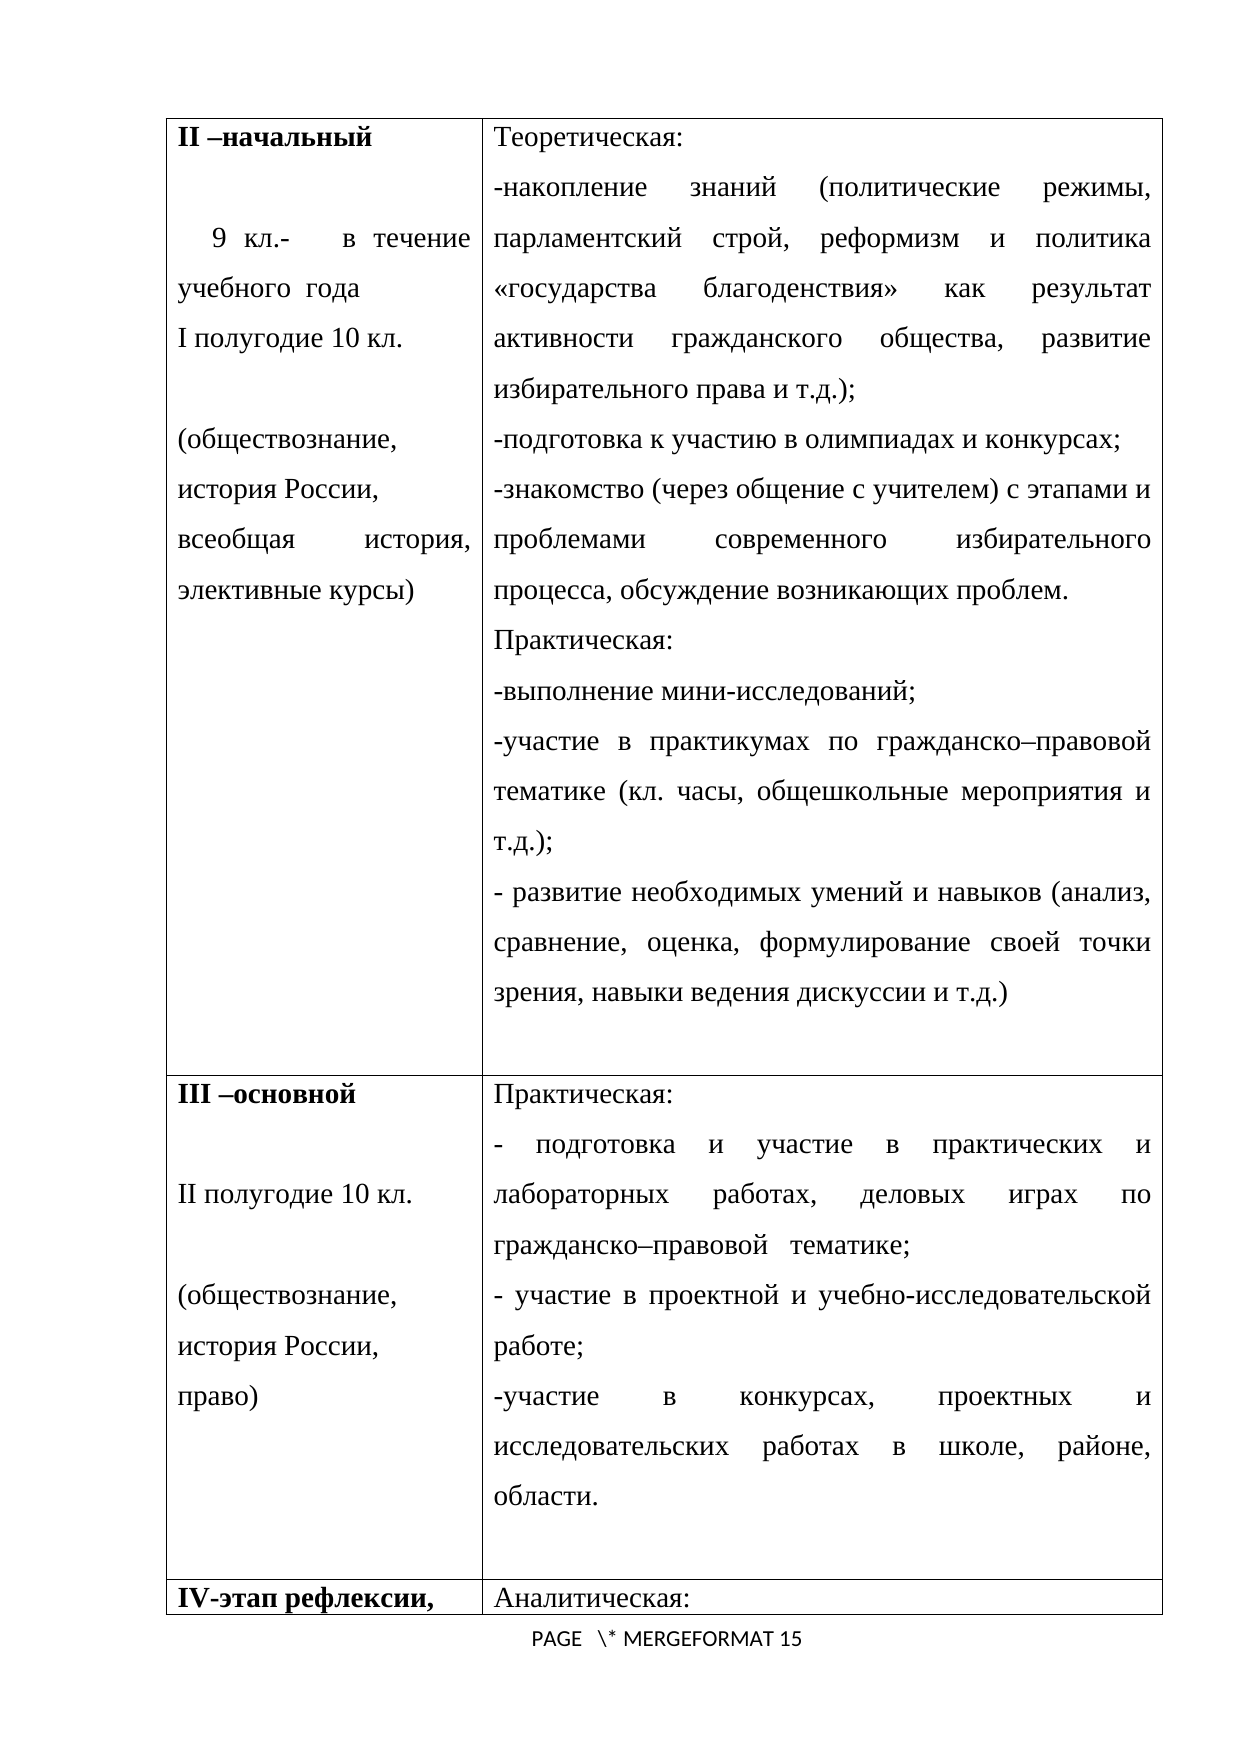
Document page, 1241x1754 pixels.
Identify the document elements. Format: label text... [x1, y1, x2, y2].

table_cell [167, 1580, 482, 1614]
table_cell II –начальный 9 кл.- в течение учебного года I полугодие 10 кл. (обществознание, история России, всеобщая история, элективные курсы) [167, 119, 482, 1075]
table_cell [483, 1580, 1162, 1614]
table_cell Практическая: - подготовка и участие в практических и лабораторных работах, деловых играх по гражданско–правовой тематике; - участие в проектной и учебно-исследовательской работе; -участие в конкурсах, проектных и исследовательских работах в школе, районе, области. [483, 1076, 1162, 1579]
table_cell Теоретическая: -накопление знаний (политические режимы, парламентский строй, реформизм и политика «государства благоденствия» как результат активности гражданского общества, развитие избирательного права и т.д.); -подготовка к участию в олимпиадах и конкурсах; -знакомство (через общение с учителем) с этапами и проблемами современного избирательного процесса, обсуждение возникающих проблем. Практическая: -выполнение мини-исследований; -участие в практикумах по гражданско–правовой тематике (кл. часы, общешкольные мероприятия и т.д.); - развитие необходимых умений и навыков (анализ, сравнение, оценка, формулирование своей точки зрения, навыки ведения дискуссии и т.д.) [483, 119, 1162, 1075]
table_cell III –основной II полугодие 10 кл. (обществознание, история России, право) [167, 1076, 482, 1579]
